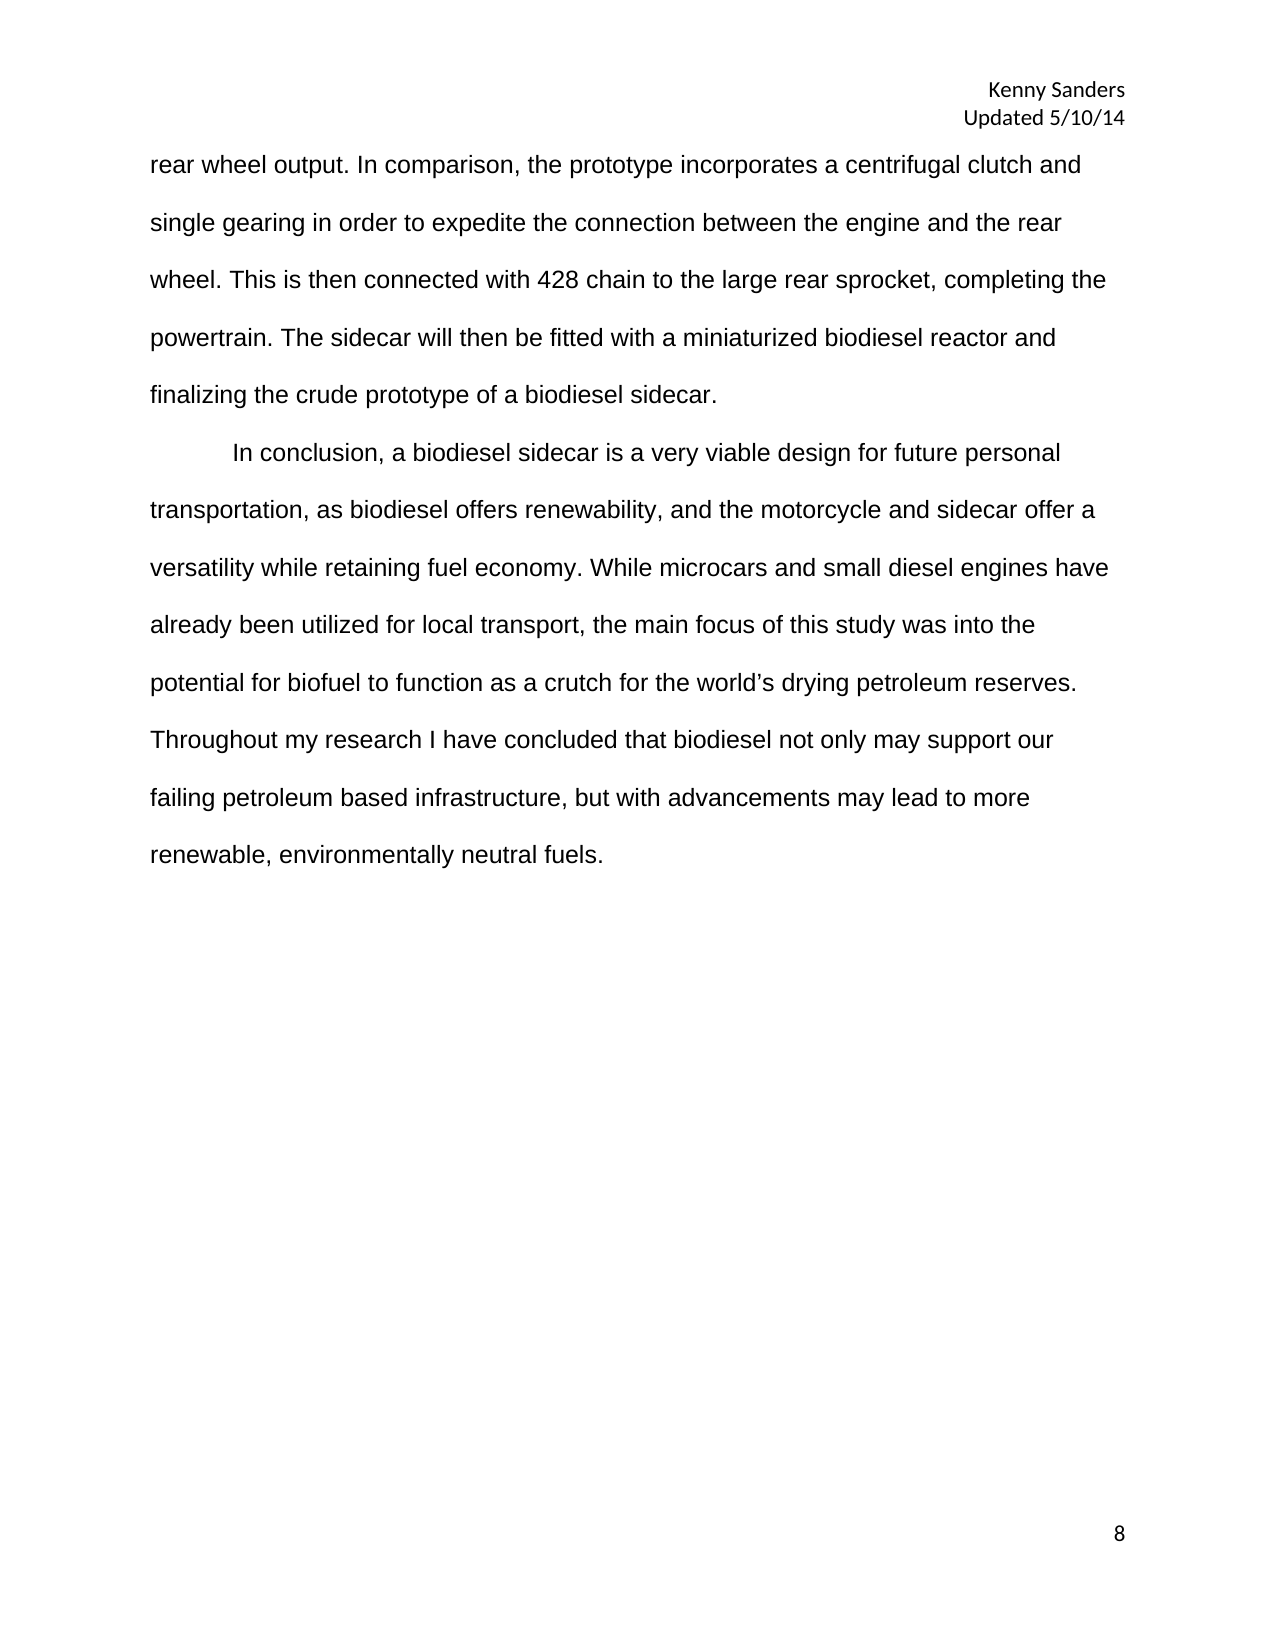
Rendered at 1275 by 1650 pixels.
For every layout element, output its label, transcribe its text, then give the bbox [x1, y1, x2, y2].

text In conclusion, a biodiesel sidecar is a very viable design for future personal transportation, as biodiesel offers renewability, and the motorcycle and sidecar offer a versatility while retaining fuel economy. While microcars and small diesel engines have already been utilized for local transport, the main focus of this study was into the potential for biofuel to function as a crutch for the world’s drying petroleum reserves. Throughout my research I have concluded that biodiesel not only may support our failing petroleum based infrastructure, but with advancements may lead to more renewable, environmentally neutral fuels. [150, 437, 1125, 869]
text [150, 150, 1125, 409]
